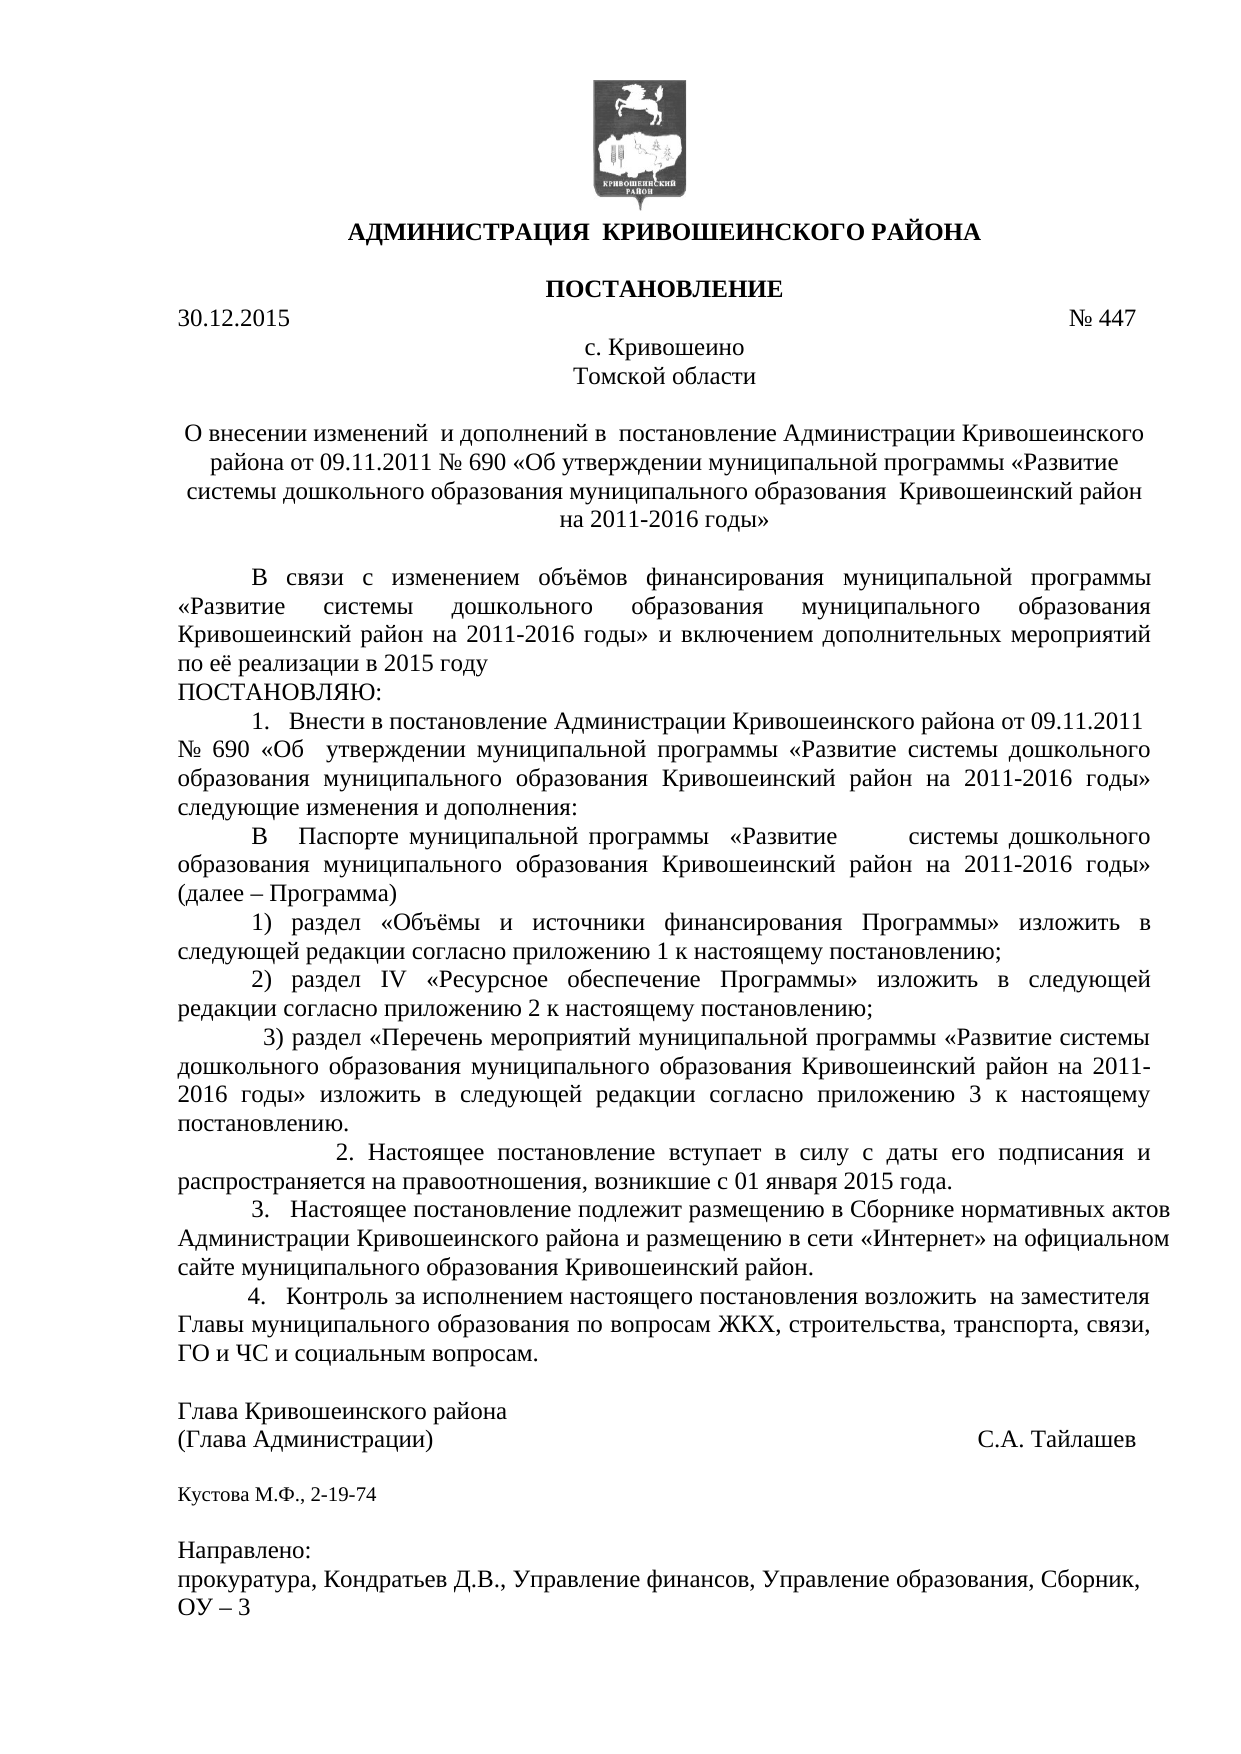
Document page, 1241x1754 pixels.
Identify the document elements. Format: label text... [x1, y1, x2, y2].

text О внесении изменений и дополнений в постановление Администрации Кривошеинского района от 09.11.2011 № 690 «Об утверждении муниципальной программы «Развитие системы дошкольного образования муниципального образования Кривошеинский район [177, 418, 1152, 504]
text Кустова М.Ф., 2-19-74 [177, 1482, 1152, 1506]
text 3) раздел «Перечень мероприятий муниципальной программы «Развитие системы дошкольного образования муниципального образования Кривошеинский район на 2011-2016 годы» изложить в следующей редакции согласно приложению 3 к настоящему постановлению. [177, 1022, 1152, 1137]
text ПОСТАНОВЛЯЮ: [177, 677, 1152, 706]
text В Паспорте муниципальной программы «Развитие системы дошкольного образования муниципального образования Кривошеинский район на 2011-2016 годы» (далее – Программа) [177, 821, 1152, 907]
text 2. Настоящее постановление вступает в силу с даты его подписания и распространяется на правоотношения, возникшие с 01 января 2015 года. [177, 1137, 1152, 1194]
text с. Кривошеино [177, 332, 1152, 361]
text АДМИНИСТРАЦИЯ КРИВОШЕИНСКОГО РАЙОНА [177, 217, 1152, 246]
text Направлено: [177, 1535, 1152, 1564]
text (Глава Администрации) С.А. Тайлашев [177, 1424, 1152, 1453]
text 3. Настоящее постановление подлежит размещению в Сборнике нормативных актов Администрации Кривошеинского района и размещению в сети «Интернет» на официальном сайте муниципального образования Кривошеинский район. [177, 1194, 1171, 1281]
text 1) раздел «Объёмы и источники финансирования Программы» изложить в следующей редакции согласно приложению 1 к настоящему постановлению; [177, 907, 1152, 964]
text № 690 «Об утверждении муниципальной программы «Развитие системы дошкольного образования муниципального образования Кривошеинский район на 2011-2016 годы» следующие изменения и дополнения: [177, 734, 1152, 821]
text ОУ – 3 [177, 1592, 1152, 1621]
text Глава Кривошеинского района [177, 1396, 1152, 1424]
picture [593, 80, 687, 211]
text 2) раздел IV «Ресурсное обеспечение Программы» изложить в следующей редакции согласно приложению 2 к настоящему постановлению; [177, 964, 1152, 1022]
text Томской области [177, 361, 1152, 389]
text ПОСТАНОВЛЕНИЕ [177, 274, 1152, 303]
text 30.12.2015 № 447 [177, 303, 1152, 332]
text 4. Контроль за исполнением настоящего постановления возложить на заместителя Главы муниципального образования по вопросам ЖКХ, строительства, транспорта, связи, ГО и ЧС и социальным вопросам. [177, 1281, 1152, 1367]
text прокуратура, Кондратьев Д.В., Управление финансов, Управление образования, Сборник, [177, 1564, 1152, 1592]
text на 2011-2016 годы» [177, 504, 1152, 533]
list Внести в постановление Администрации Кривошеинского района от 09.11.2011 [251, 706, 1152, 734]
text В связи с изменением объёмов финансирования муниципальной программы «Развитие системы дошкольного образования муниципального образования Кривошеинский район на 2011-2016 годы» и включением дополнительных мероприятий по её реализации в 2015 году [177, 562, 1152, 677]
